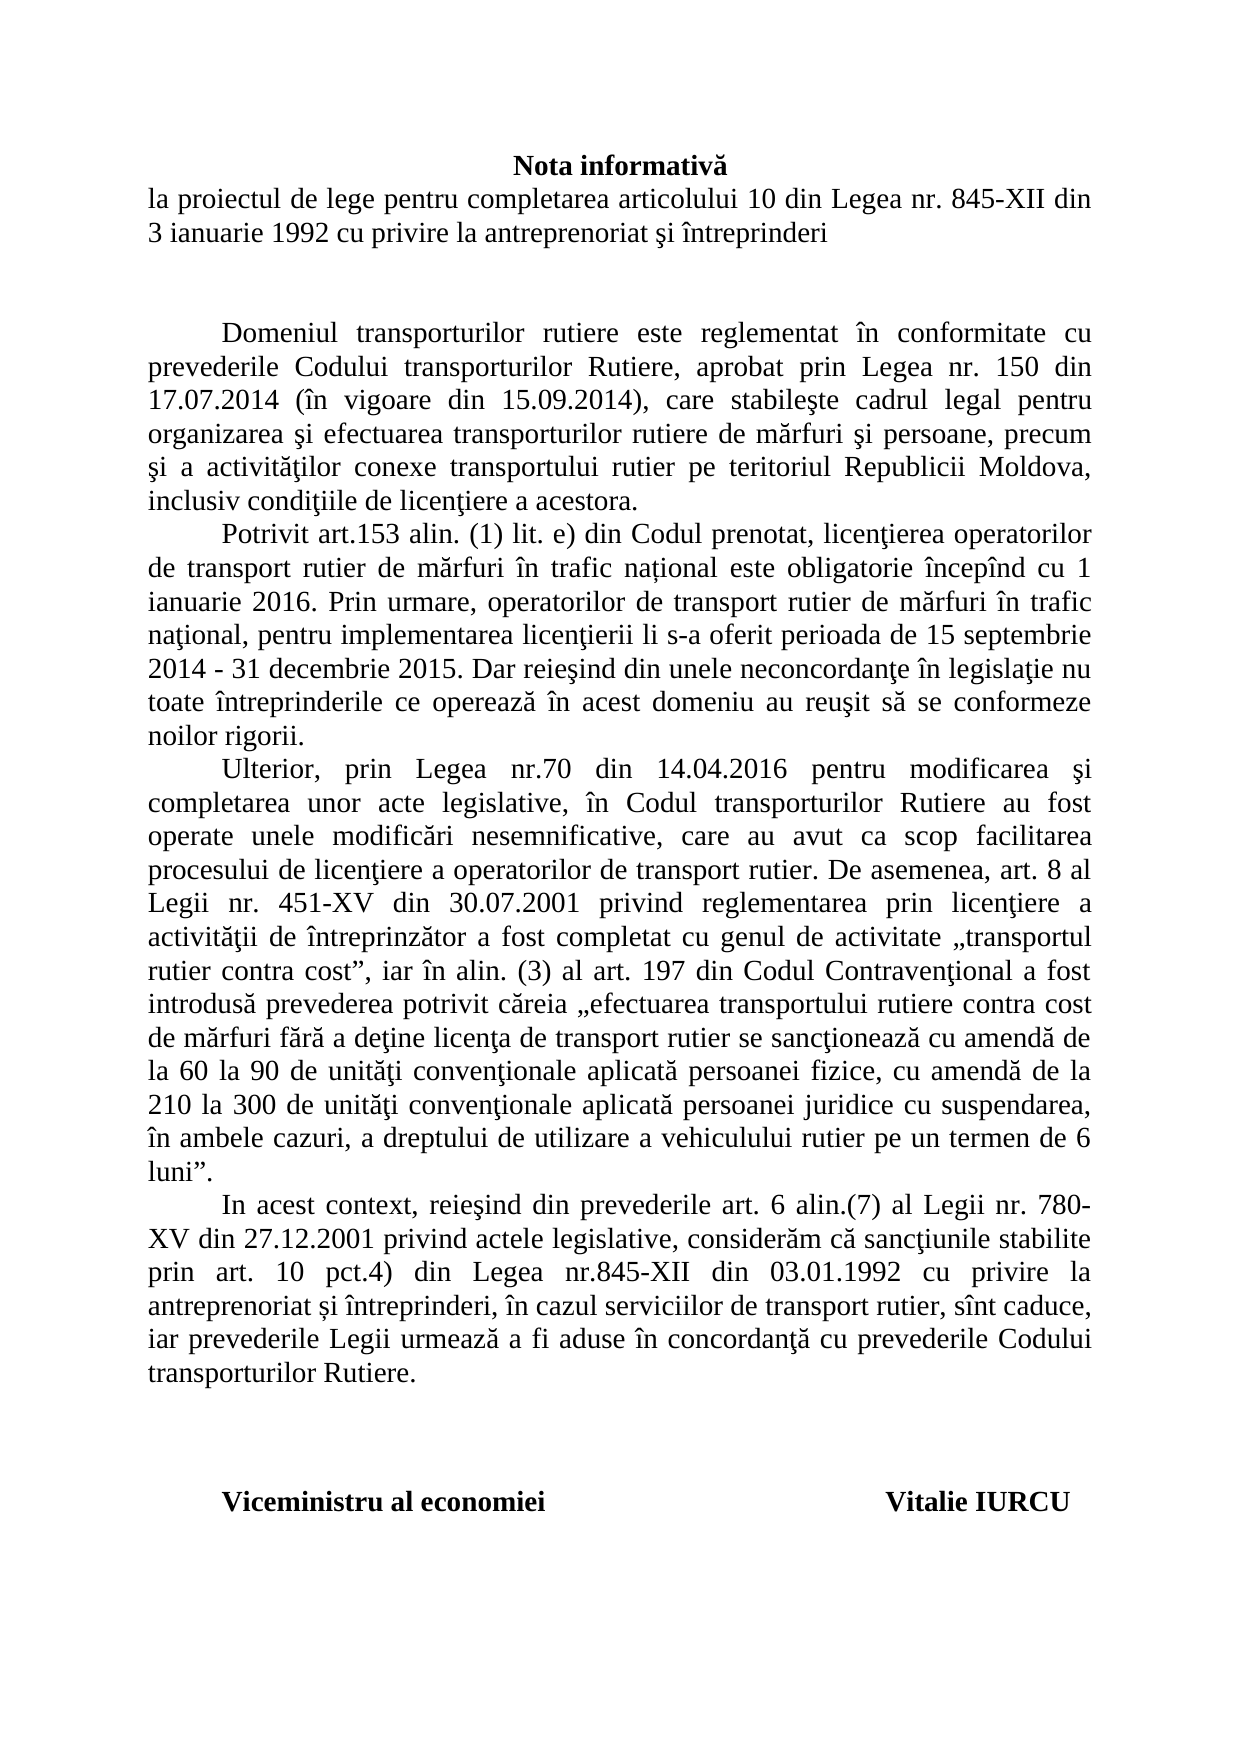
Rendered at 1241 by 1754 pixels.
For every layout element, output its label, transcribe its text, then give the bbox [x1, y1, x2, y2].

text Potrivit art.153 alin. (1) lit. e) din Codul prenotat, licenţierea operatorilor de transport rutier de mărfuri în trafic național este obligatorie începînd cu 1 ianuarie 2016. Prin urmare, operatorilor de transport rutier de mărfuri în trafic naţional, pentru implementarea licenţierii li s-a oferit perioada de 15 septembrie 2014 - 31 decembrie 2015. Dar reieşind din unele neconcordanţe în legislaţie nu toate întreprinderile ce operează în acest domeniu au reuşit să se conformeze noilor rigorii. [148, 517, 1093, 751]
text In acest context, reieşind din prevederile art. 6 alin.(7) al Legii nr. 780-XV din 27.12.2001 privind actele legislative, considerăm că sancţiunile stabilite prin art. 10 pct.4) din Legea nr.845-XII din 03.01.1992 cu privire la antreprenoriat și întreprinderi, în cazul serviciilor de transport rutier, sînt caduce, iar prevederile Legii urmează a fi aduse în concordanţă cu prevederile Codului transporturilor Rutiere. [148, 1187, 1093, 1389]
text Ulterior, prin Legea nr.70 din 14.04.2016 pentru modificarea şi completarea unor acte legislative, în Codul transporturilor Rutiere au fost operate unele modificări nesemnificative, care au avut ca scop facilitarea procesului de licenţiere a operatorilor de transport rutier. De asemenea, art. 8 al Legii nr. 451-XV din 30.07.2001 privind reglementarea prin licenţiere a activităţii de întreprinzător a fost completat cu genul de activitate „transportul rutier contra cost”, iar în alin. (3) al art. 197 din Codul Contravenţional a fost introdusă prevederea potrivit căreia „efectuarea transportului rutiere contra cost de mărfuri fără a deţine licenţa de transport rutier se sancţionează cu amendă de la 60 la 90 de unităţi convenţionale aplicată persoanei fizice, cu amendă de la 210 la 300 de unităţi convenţionale aplicată persoanei juridice cu suspendarea, în ambele cazuri, a dreptului de utilizare a vehiculului rutier pe un termen de 6 luni”. [148, 751, 1093, 1187]
text Nota informativă [148, 148, 1093, 181]
text la proiectul de lege pentru completarea articolului 10 din Legea nr. 845-XII din 3 ianuarie 1992 cu privire la antreprenoriat şi întreprinderi [148, 181, 1093, 248]
text Viceministru al economiei Vitalie IURCU [148, 1484, 1093, 1517]
text Domeniul transporturilor rutiere este reglementat în conformitate cu prevederile Codului transporturilor Rutiere, aprobat prin Legea nr. 150 din 17.07.2014 (în vigoare din 15.09.2014), care stabileşte cadrul legal pentru organizarea şi efectuarea transporturilor rutiere de mărfuri şi persoane, precum şi a activităţilor conexe transportului rutier pe teritoriul Republicii Moldova, inclusiv condiţiile de licenţiere a acestora. [148, 315, 1093, 517]
